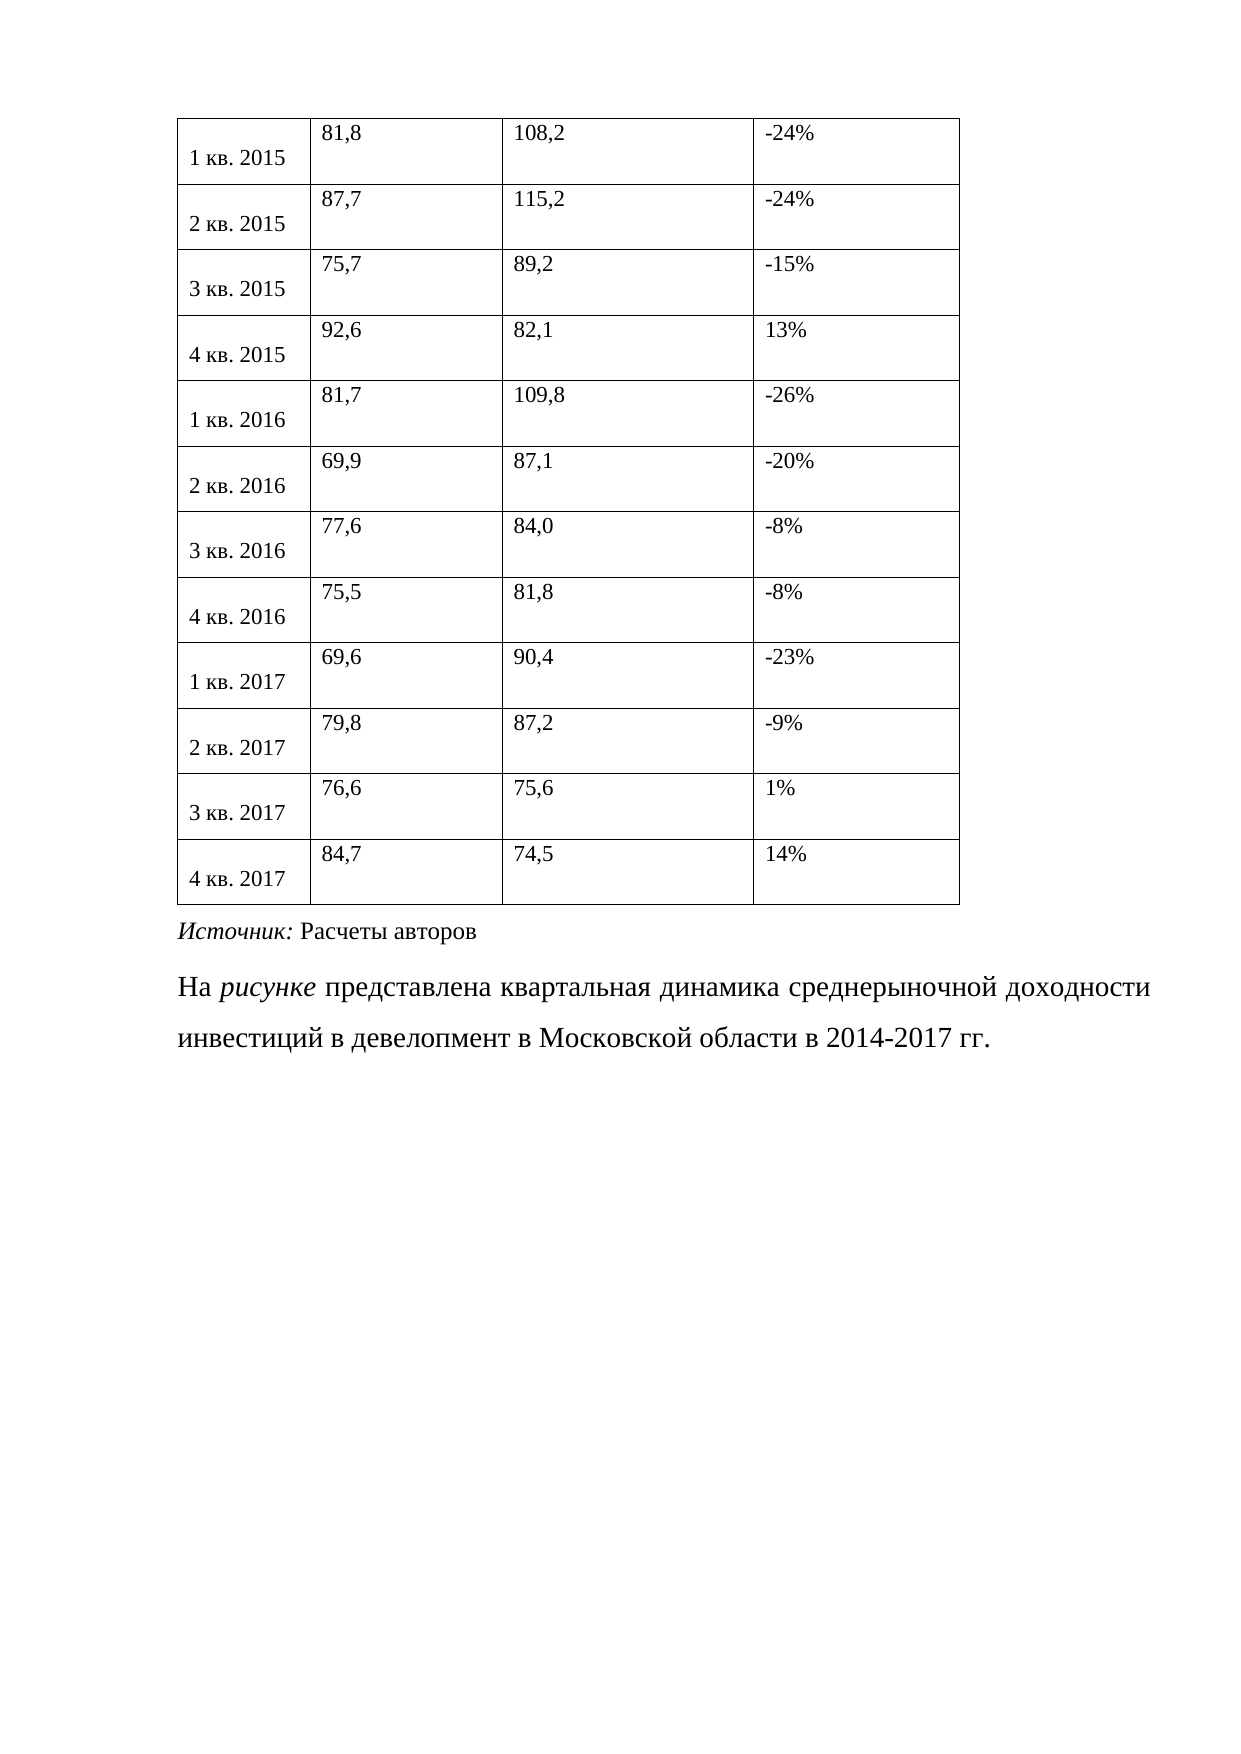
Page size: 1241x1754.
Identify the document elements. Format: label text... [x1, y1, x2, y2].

table_cell 77,6 [311, 512, 502, 577]
table_cell 2 кв. 2015 [178, 185, 310, 249]
table_cell 4 кв. 2015 [178, 316, 310, 380]
table_cell 3 кв. 2016 [178, 512, 310, 577]
table_cell 115,2 [503, 185, 753, 249]
table_cell -9% [754, 709, 959, 773]
table_cell 92,6 [311, 316, 502, 380]
table_cell 87,7 [311, 185, 502, 249]
table_cell 1 кв. 2017 [178, 643, 310, 708]
table_cell 82,1 [503, 316, 753, 380]
table_cell 3 кв. 2017 [178, 774, 310, 839]
table_cell -24% [754, 185, 959, 249]
table_cell 1 кв. 2015 [178, 119, 310, 184]
table_cell 1% [754, 774, 959, 839]
table_cell 84,0 [503, 512, 753, 577]
table_cell 69,6 [311, 643, 502, 708]
table_cell 2 кв. 2016 [178, 447, 310, 511]
table_cell 75,7 [311, 250, 502, 315]
table_cell -23% [754, 643, 959, 708]
table_cell 75,5 [311, 578, 502, 642]
table_cell 87,1 [503, 447, 753, 511]
table_cell 75,6 [503, 774, 753, 839]
table_cell 69,9 [311, 447, 502, 511]
table_cell 2 кв. 2017 [178, 709, 310, 773]
table_cell -26% [754, 381, 959, 446]
table_cell 81,7 [311, 381, 502, 446]
table_cell 109,8 [503, 381, 753, 446]
table_cell 1 кв. 2016 [178, 381, 310, 446]
table_cell -8% [754, 578, 959, 642]
table_cell 81,8 [311, 119, 502, 184]
table_cell 108,2 [503, 119, 753, 184]
table_cell 14% [754, 840, 959, 904]
table_cell 84,7 [311, 840, 502, 904]
table_cell 87,2 [503, 709, 753, 773]
table_cell 76,6 [311, 774, 502, 839]
table_cell -24% [754, 119, 959, 184]
table_cell -8% [754, 512, 959, 577]
table_cell 3 кв. 2015 [178, 250, 310, 315]
table_cell 4 кв. 2016 [178, 578, 310, 642]
table_cell -15% [754, 250, 959, 315]
table_cell 74,5 [503, 840, 753, 904]
table_cell 89,2 [503, 250, 753, 315]
text На рисунке представлена квартальная динамика среднерыночной доходности инвестиций в девелопмент в Московской области в 2014-2017 гг. [177, 969, 1152, 1053]
text Источник: Расчеты авторов [177, 916, 1152, 944]
table_cell 4 кв. 2017 [178, 840, 310, 904]
table_cell 13% [754, 316, 959, 380]
table_cell -20% [754, 447, 959, 511]
table_cell 81,8 [503, 578, 753, 642]
table_cell 79,8 [311, 709, 502, 773]
table_cell 90,4 [503, 643, 753, 708]
